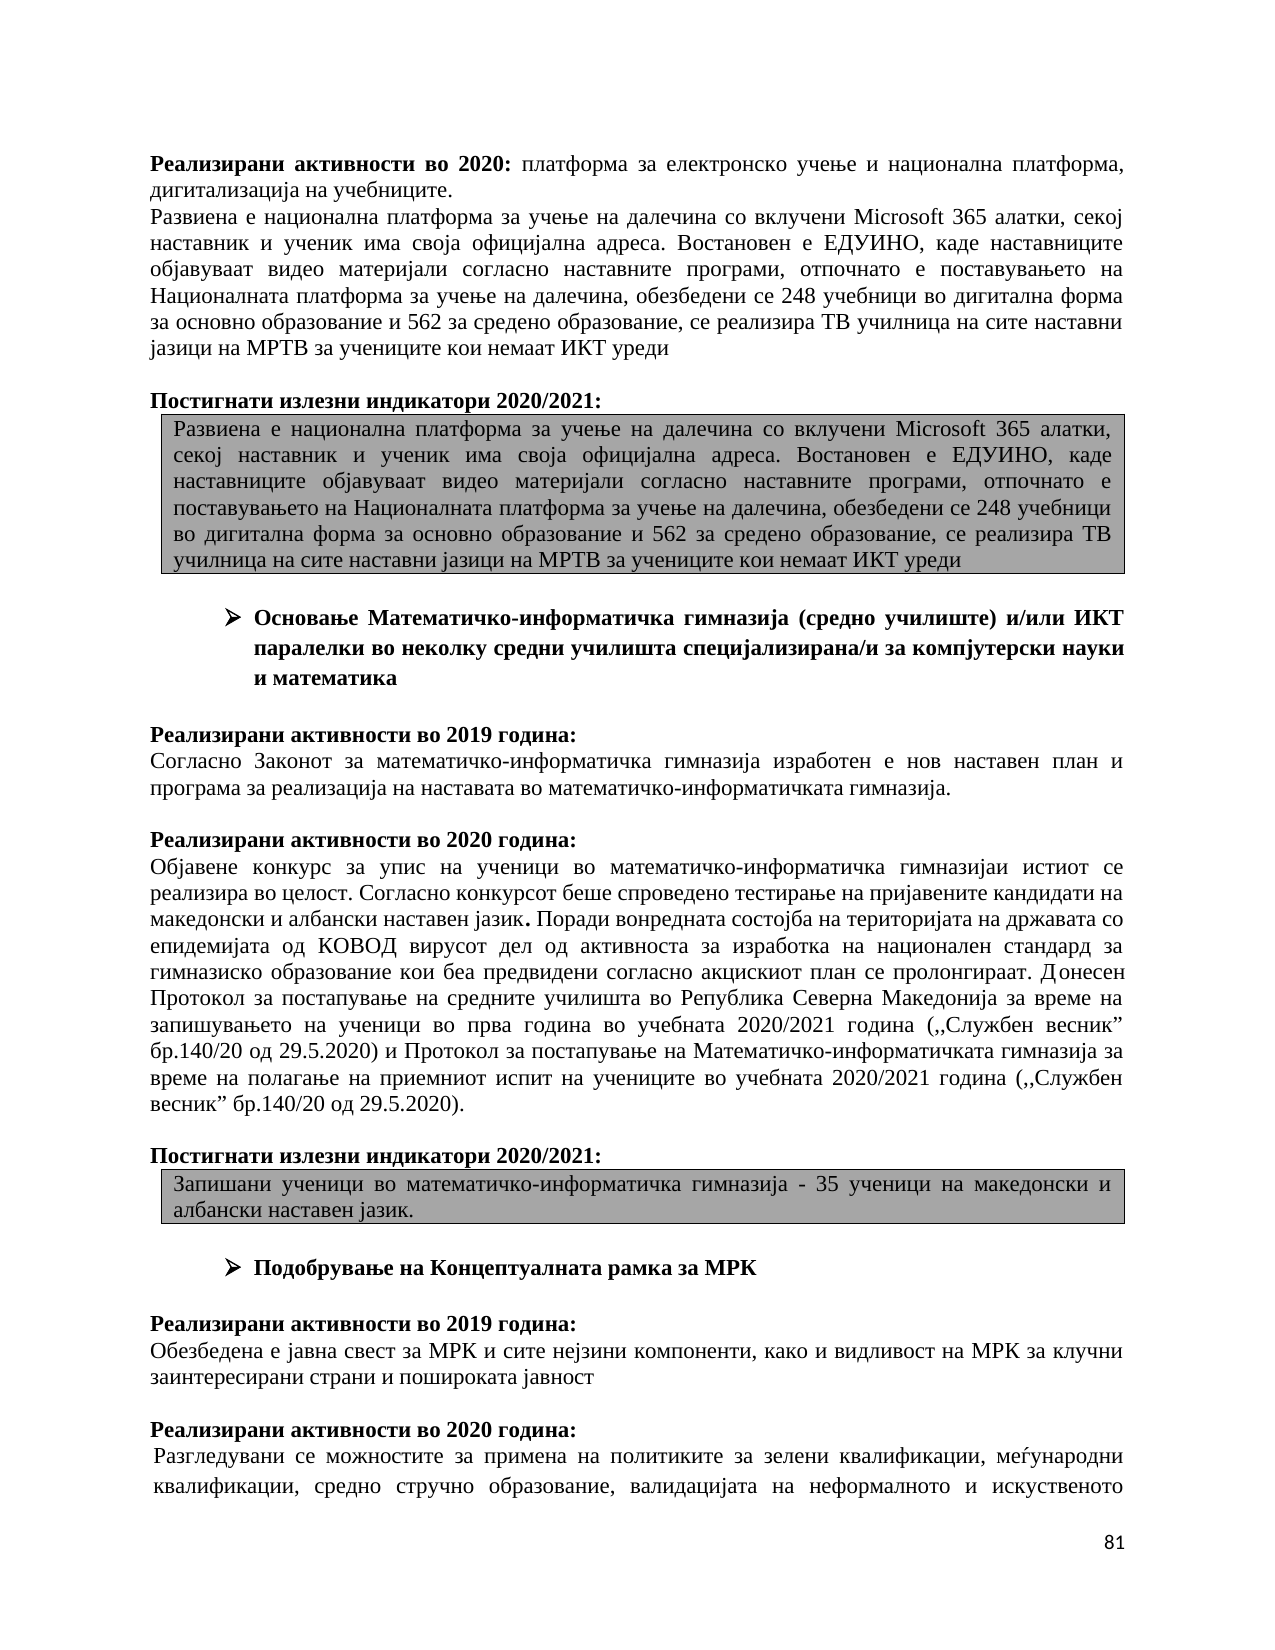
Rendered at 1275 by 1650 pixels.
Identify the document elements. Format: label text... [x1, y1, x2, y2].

text Реализирани активности во 2020: платформа за електронско учење и национална платформа, дигитализација на учебниците. [150, 150, 1125, 203]
list Подобрување на Концептуалната рамка за МРК [224, 1254, 1125, 1280]
text Објавене конкурс за упис на ученици во математичко-информатичка гимназијаи истиот се реализира во целост. Согласно конкурсот беше спроведено тестирање на пријавените кандидати на македонски и албански наставен јазик. Поради вонредната состојба на територијата на државата со епидемијата од КОВОД вирусот дел од активноста за изработка на национален стандард за гимназиско образование кои беа предвидени согласно акцискиот план се пролонгираат. Донесен Протокол за постапување на средните училишта во Република Северна Македонија за време на запишувањето на ученици во прва година во учебната 2020/2021 година (,,Службен весник” бр.140/20 од 29.5.2020) и Протокол за постапување на Математичко-информатичката гимназија за време на полагање на приемниот испит на учениците во учебната 2020/2021 година (,,Службен весник” бр.140/20 од 29.5.2020). [150, 853, 1125, 1116]
table_header Развиена е национална платформа за учење на далечина со вклучени Microsoft 365 алатки, секој наставник и ученик има своја официјална адреса. Востановен е ЕДУИНО, каде наставниците објавуваат видео материјали согласно наставните програми, отпочнато е поставувањето на Националната платформа за учење на далечина, обезбедени се 248 учебници во дигитална форма за основно образование и 562 за средено образование, се реализира ТВ училница на сите наставни јазици на МРТВ за учениците кои немаат ИКТ уреди [162, 415, 1124, 573]
text Реализирани активности во 2020 година: [150, 1416, 1125, 1442]
text Реализирани активности во 2020 година: [150, 826, 1125, 853]
text Развиена е национална платформа за учење на далечина со вклучени Microsoft 365 алатки, секој наставник и ученик има своја официјална адреса. Востановен е ЕДУИНО, каде наставниците објавуваат видео материјали согласно наставните програми, отпочнато е поставувањето на Националната платформа за учење на далечина, обезбедени се 248 учебници во дигитална форма за основно образование и 562 за средено образование, се реализира ТВ училница на сите наставни јазици на МРТВ за учениците кои немаат ИКТ уреди [150, 203, 1125, 361]
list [153, 1442, 1125, 1499]
table_header Запишани ученици во математичко-информатичка гимназија - 35 ученици на македонски и албански наставен јазик. [162, 1170, 1124, 1223]
list Основање Математичко-информатичка гимназија (средно училиште) и/или ИКТ паралелки во неколку средни училишта специјализирана/и за компјутерски науки и математика [224, 604, 1125, 691]
text Обезбедена е јавна свест за МРК и сите нејзини компоненти, како и видливост на МРК за клучни заинтересирани страни и пошироката јавност [150, 1337, 1125, 1389]
text Постигнати излезни индикатори 2020/2021: [150, 1143, 1125, 1169]
text Реализирани активности во 2019 година: [150, 1311, 1125, 1337]
text Согласно Законот за математичко-информатичка гимназија изработен е нов наставен план и програма за реализација на наставата во математичко-информатичката гимназија. [150, 747, 1125, 800]
text Реализирани активности во 2019 година: [150, 721, 1125, 747]
text Постигнати излезни индикатори 2020/2021: [150, 387, 1125, 413]
